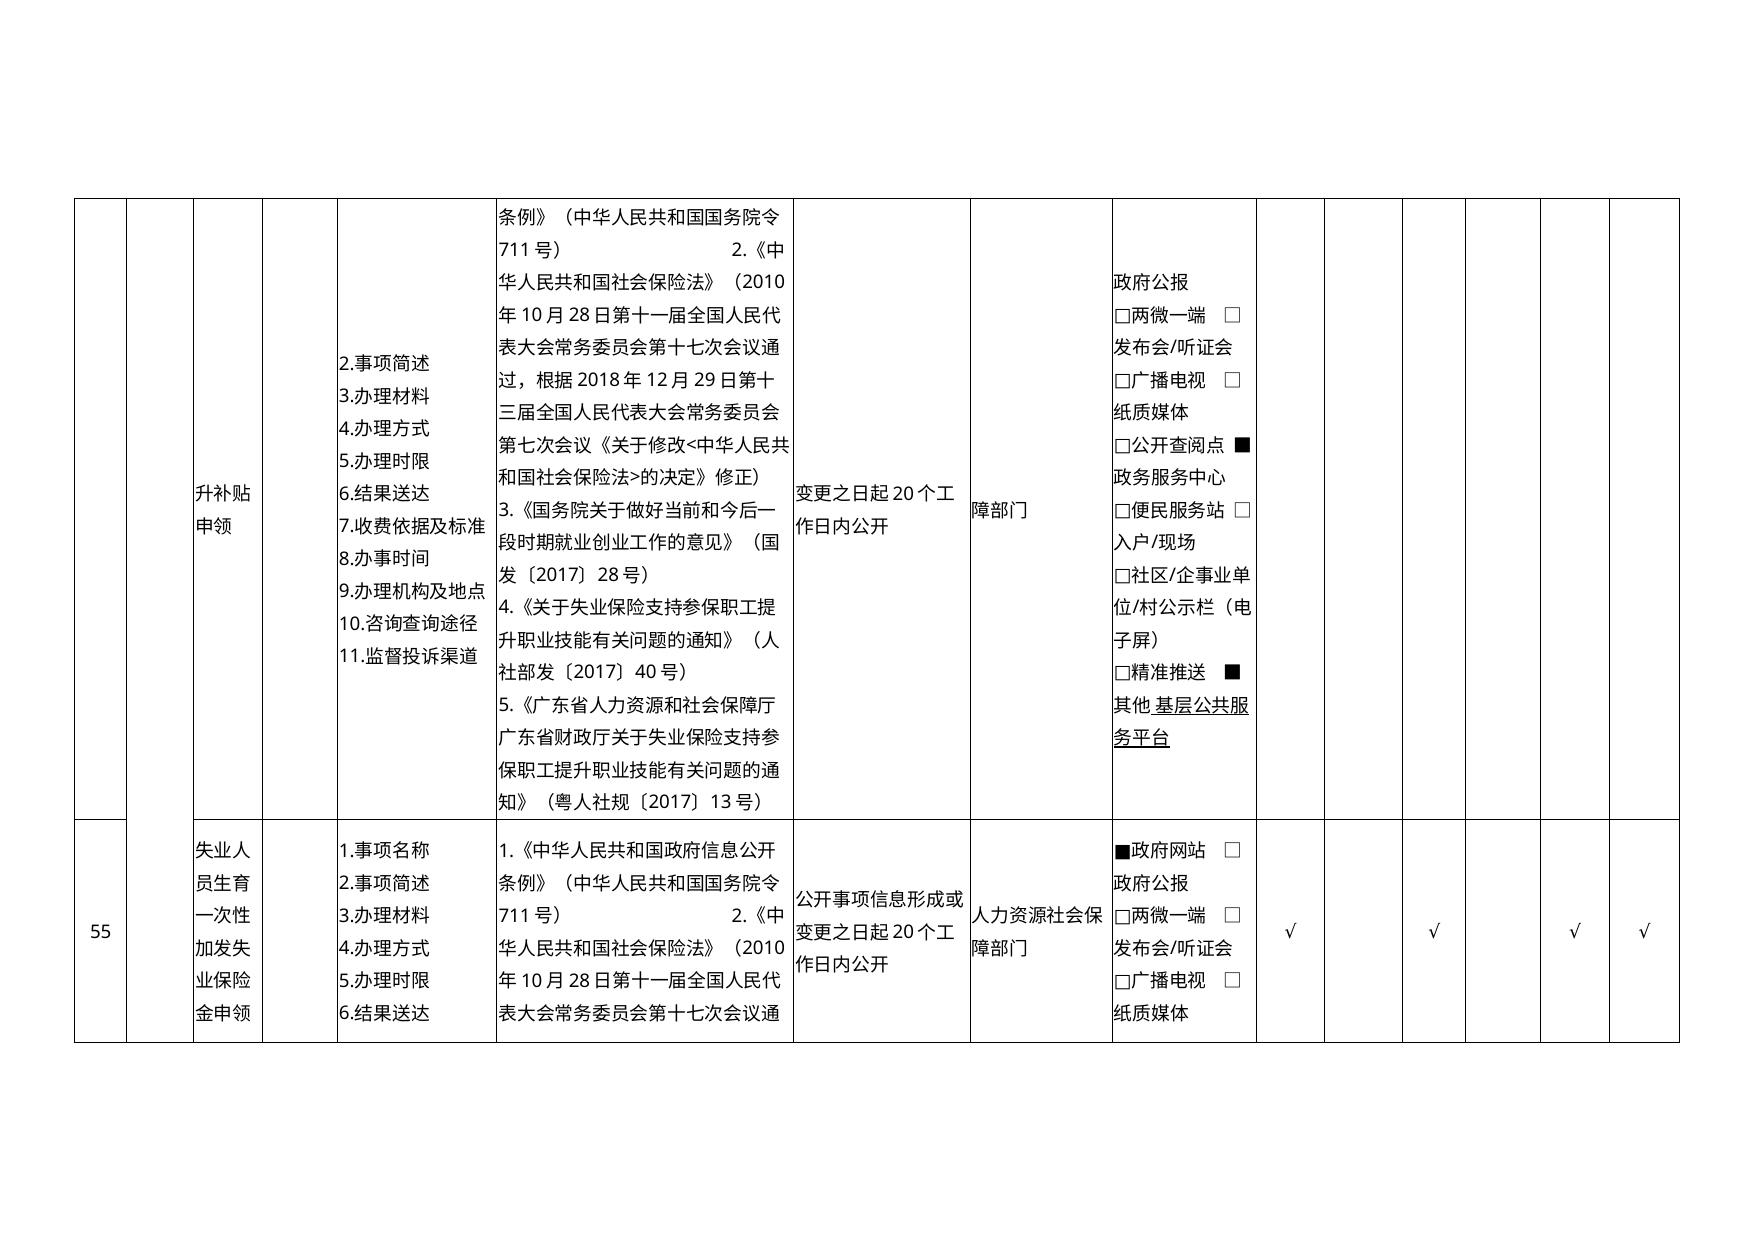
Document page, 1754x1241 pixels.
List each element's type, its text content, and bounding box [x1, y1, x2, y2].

table_cell √ [1403, 820, 1465, 1042]
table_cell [338, 199, 496, 819]
table_cell √ [1257, 820, 1324, 1042]
table_cell √ [1403, 199, 1465, 819]
table_cell 技能提升补贴申领 [194, 199, 262, 819]
table_cell 人力资源社会保障部门 [971, 820, 1112, 1042]
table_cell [794, 199, 970, 819]
table_cell 55 [75, 820, 126, 1042]
table_cell √ [1541, 820, 1609, 1042]
table_cell √ [1541, 199, 1609, 819]
table_cell 人力资源社会保障部门 [971, 199, 1112, 819]
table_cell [1113, 820, 1256, 1042]
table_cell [338, 820, 496, 1042]
table_cell [1325, 820, 1402, 1042]
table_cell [794, 820, 970, 1042]
table_cell √ [1610, 820, 1679, 1042]
table_cell [263, 820, 337, 1042]
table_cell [497, 820, 793, 1042]
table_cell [497, 199, 793, 819]
table_cell [1466, 199, 1540, 819]
table_cell 失业人员生育一次性加发失业保险金申领 [194, 820, 262, 1042]
table_cell [1325, 199, 1402, 819]
table_cell 54 [75, 199, 126, 819]
table_cell √ [1610, 199, 1679, 819]
table_cell [263, 199, 337, 819]
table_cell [1113, 199, 1256, 819]
table_cell √ [1257, 199, 1324, 819]
table_cell [1466, 820, 1540, 1042]
